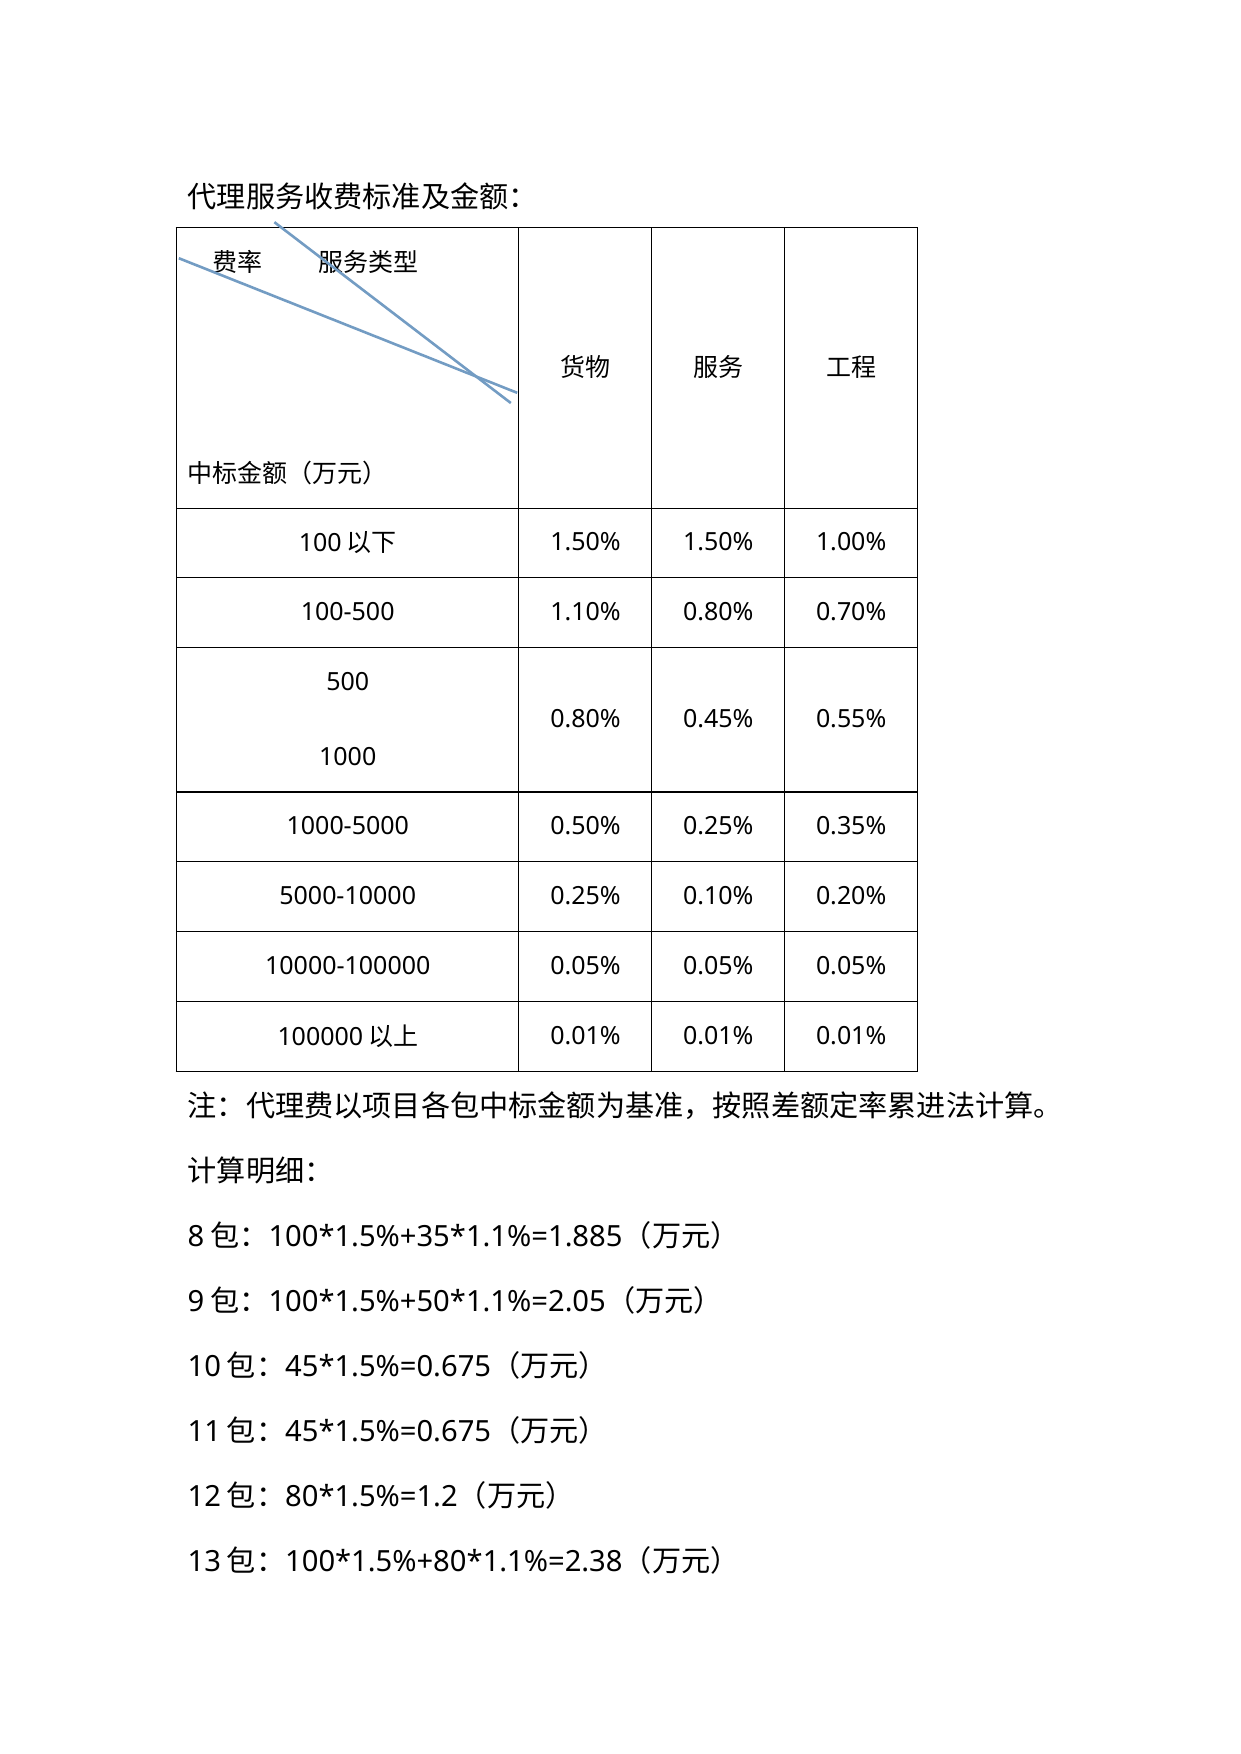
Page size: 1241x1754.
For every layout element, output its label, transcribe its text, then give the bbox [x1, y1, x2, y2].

table_header 费率 服务类型 中标金额（万元） [177, 228, 518, 507]
table_cell 5000-10000 [177, 862, 518, 931]
table_cell 0.01% [652, 1002, 784, 1071]
table_cell 100000以上 [177, 1002, 518, 1071]
table_cell 0.50% [519, 793, 651, 861]
table_cell 0.55% [785, 648, 917, 791]
table_cell 1.00% [785, 509, 917, 577]
table_cell 0.35% [785, 793, 917, 861]
table_cell 0.70% [785, 578, 917, 647]
table_cell 1.10% [519, 578, 651, 647]
table_header 服务 [652, 228, 784, 507]
table_cell 0.80% [652, 578, 784, 647]
table_cell 0.45% [652, 648, 784, 791]
text 8包：100*1.5%+35*1.1%=1.885（万元） [187, 1202, 1053, 1267]
text 代理服务收费标准及金额： [187, 162, 1053, 227]
table_cell 0.25% [519, 862, 651, 931]
table_cell 0.05% [652, 932, 784, 1001]
table_cell 0.05% [785, 932, 917, 1001]
table_cell 1000-5000 [177, 793, 518, 861]
text 12包：80*1.5%=1.2（万元） [187, 1462, 1053, 1527]
table_cell 0.01% [519, 1002, 651, 1071]
table_cell 0.05% [519, 932, 651, 1001]
table_cell 0.01% [785, 1002, 917, 1071]
table_cell 100以下 [177, 509, 518, 577]
table_cell 1.50% [519, 509, 651, 577]
text 11包：45*1.5%=0.675（万元） [187, 1397, 1053, 1462]
table_cell 1.50% [652, 509, 784, 577]
table_cell 0.25% [652, 793, 784, 861]
table_header 货物 [519, 228, 651, 507]
table_cell 0.20% [785, 862, 917, 931]
text 10包：45*1.5%=0.675（万元） [187, 1332, 1053, 1397]
text 9包：100*1.5%+50*1.1%=2.05（万元） [187, 1267, 1053, 1332]
table_cell 10000-100000 [177, 932, 518, 1001]
table_cell 0.10% [652, 862, 784, 931]
table_cell 100-500 [177, 578, 518, 647]
text 注：代理费以项目各包中标金额为基准，按照差额定率累进法计算。 [187, 1072, 1053, 1137]
table_header 工程 [785, 228, 917, 507]
text 计算明细： [187, 1137, 1053, 1202]
table_cell 0.80% [519, 648, 651, 791]
table_cell 500 1000 [177, 648, 518, 791]
text 13包：100*1.5%+80*1.1%=2.38（万元） [187, 1527, 1053, 1592]
